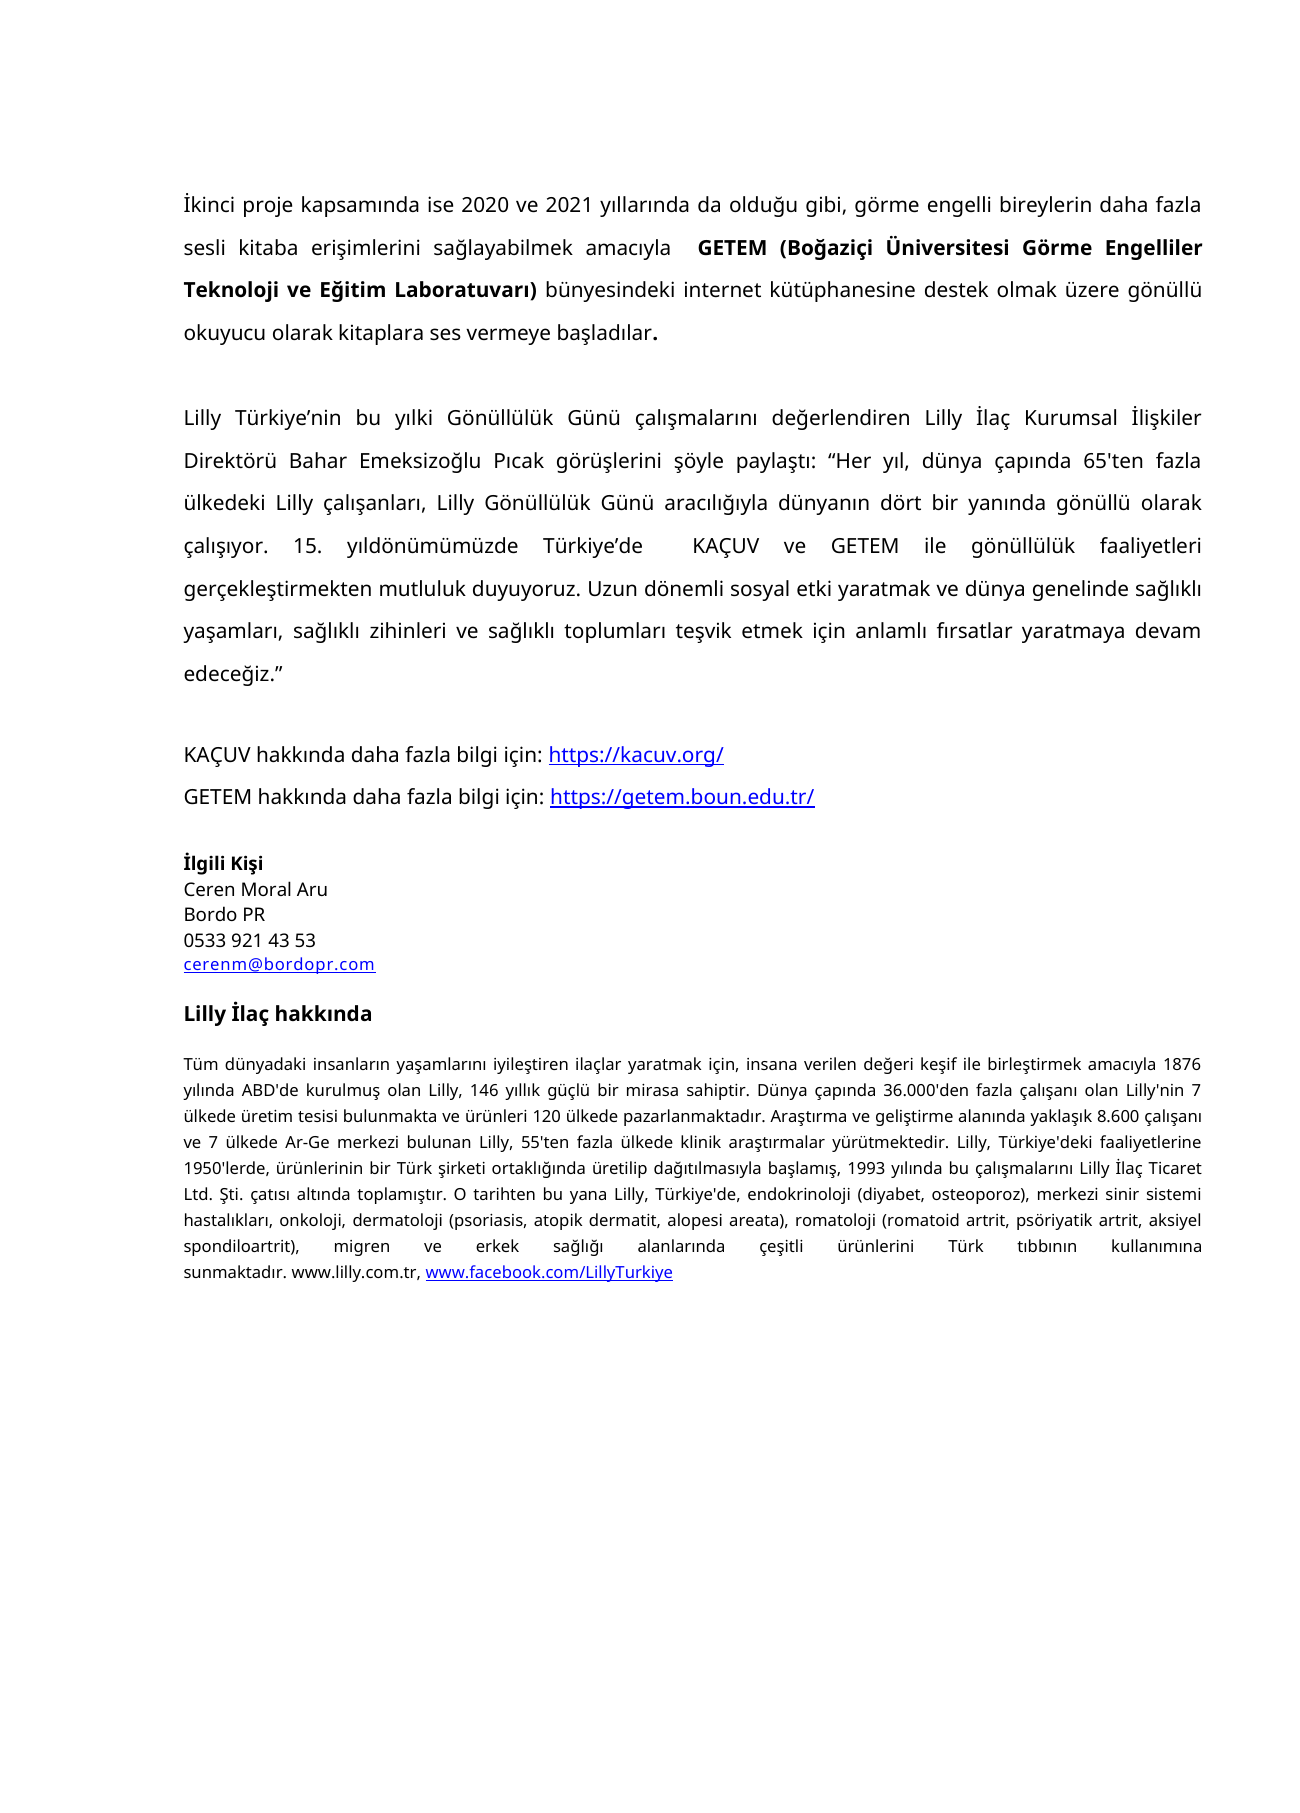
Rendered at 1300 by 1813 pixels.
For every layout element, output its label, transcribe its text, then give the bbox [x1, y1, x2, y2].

text KAÇUV hakkında daha fazla bilgi için: https://kacuv.org/ [183, 740, 1203, 768]
text İkinci proje kapsamında ise 2020 ve 2021 yıllarında da olduğu gibi, görme engelli bireylerin daha fazla sesli kitaba erişimlerini sağlayabilmek amacıyla GETEM (Boğaziçi Üniversitesi Görme Engelliler Teknoloji ve Eğitim Laboratuvarı) bünyesindeki internet kütüphanesine destek olmak üzere gönüllü okuyucu olarak kitaplara ses vermeye başladılar. [183, 190, 1203, 347]
text Lilly İlaç hakkında [183, 999, 1203, 1028]
text 0533 921 43 53 [183, 927, 1203, 952]
text cerenm@bordopr.com [183, 952, 1203, 975]
text GETEM hakkında daha fazla bilgi için: https://getem.boun.edu.tr/ [183, 782, 1203, 811]
text Ceren Moral Aru [183, 876, 1203, 901]
text Lilly Türkiye’nin bu yılki Gönüllülük Günü çalışmalarını değerlendiren Lilly İlaç Kurumsal İlişkiler Direktörü Bahar Emeksizoğlu Pıcak görüşlerini şöyle paylaştı: “Her yıl, dünya çapında 65'ten fazla ülkedeki Lilly çalışanları, Lilly Gönüllülük Günü aracılığıyla dünyanın dört bir yanında gönüllü olarak çalışıyor. 15. yıldönümümüzde Türkiye’de KAÇUV ve GETEM ile gönüllülük faaliyetleri gerçekleştirmekten mutluluk duyuyoruz. Uzun dönemli sosyal etki yaratmak ve dünya genelinde sağlıklı yaşamları, sağlıklı zihinleri ve sağlıklı toplumları teşvik etmek için anlamlı fırsatlar yaratmaya devam edeceğiz.” [183, 403, 1203, 687]
text Bordo PR [183, 901, 1203, 927]
text İlgili Kişi [183, 850, 1203, 876]
text Tüm dünyadaki insanların yaşamlarını iyileştiren ilaçlar yaratmak için, insana verilen değeri keşif ile birleştirmek amacıyla 1876 yılında ABD'de kurulmuş olan Lilly, 146 yıllık güçlü bir mirasa sahiptir. Dünya çapında 36.000'den fazla çalışanı olan Lilly'nin 7 ülkede üretim tesisi bulunmakta ve ürünleri 120 ülkede pazarlanmaktadır. Araştırma ve geliştirme alanında yaklaşık 8.600 çalışanı ve 7 ülkede Ar-Ge merkezi bulunan Lilly, 55'ten fazla ülkede klinik araştırmalar yürütmektedir. Lilly, Türkiye'deki faaliyetlerine 1950'lerde, ürünlerinin bir Türk şirketi ortaklığında üretilip dağıtılmasıyla başlamış, 1993 yılında bu çalışmalarını Lilly İlaç Ticaret Ltd. Şti. çatısı altında toplamıştır. O tarihten bu yana Lilly, Türkiye'de, endokrinoloji (diyabet, osteoporoz), merkezi sinir sistemi hastalıkları, onkoloji, dermatoloji (psoriasis, atopik dermatit, alopesi areata), romatoloji (romatoid artrit, psöriyatik artrit, aksiyel spondiloartrit), migren ve erkek sağlığı alanlarında çeşitli ürünlerini Türk tıbbının kullanımına sunmaktadır. www.lilly.com.tr, www.facebook.com/LillyTurkiye [183, 1053, 1203, 1284]
